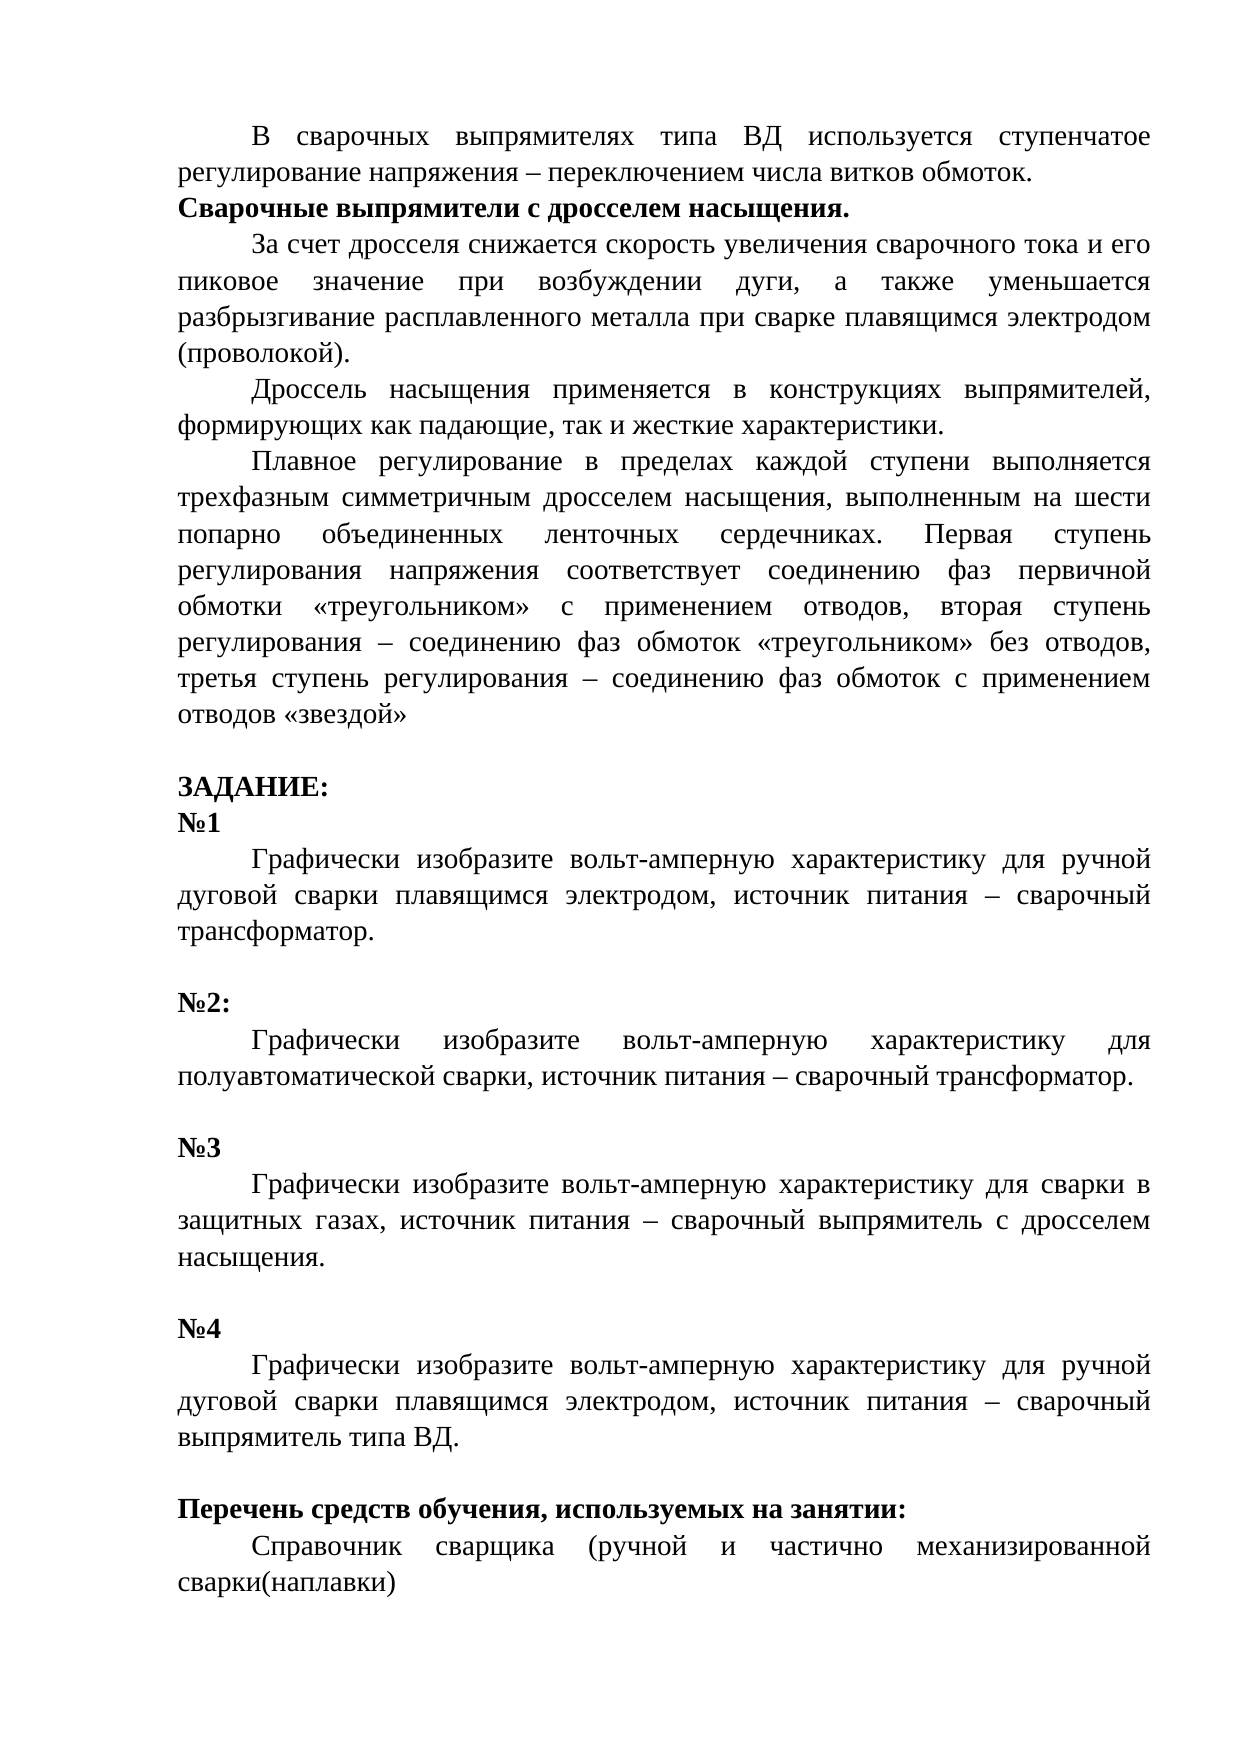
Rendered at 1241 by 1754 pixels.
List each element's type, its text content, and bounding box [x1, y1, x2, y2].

text За счет дросселя снижается скорость увеличения сварочного тока и его пиковое значение при возбуждении дуги, а также уменьшается разбрызгивание расплавленного металла при сварке плавящимся электродом (проволокой). [177, 227, 1152, 368]
text №3 [177, 1130, 1152, 1164]
text В сварочных выпрямителях типа ВД используется ступенчатое регулирование напряжения – переключением числа витков обмоток. [177, 118, 1152, 188]
text Дроссель насыщения применяется в конструкциях выпрямителей, формирующих как падающие, так и жесткие характеристики. [177, 371, 1152, 441]
text №4 [177, 1311, 1152, 1344]
text ЗАДАНИЕ: [177, 769, 1152, 802]
text Справочник сварщика (ручной и частично механизированной сварки(наплавки) [177, 1528, 1152, 1597]
text Графически изобразите вольт-амперную характеристику для сварки в защитных газах, источник питания – сварочный выпрямитель с дросселем насыщения. [177, 1166, 1152, 1272]
text Перечень средств обучения, используемых на занятии: [177, 1492, 1152, 1525]
text №1 [177, 805, 1152, 838]
text Графически изобразите вольт-амперную характеристику для ручной дуговой сварки плавящимся электродом, источник питания – сварочный выпрямитель типа ВД. [177, 1347, 1152, 1453]
text Графически изобразите вольт-амперную характеристику для полуавтоматической сварки, источник питания – сварочный трансформатор. [177, 1022, 1152, 1091]
text №2: [177, 986, 1152, 1019]
text Графически изобразите вольт-амперную характеристику для ручной дуговой сварки плавящимся электродом, источник питания – сварочный трансформатор. [177, 841, 1152, 947]
text Плавное регулирование в пределах каждой ступени выполняется трехфазным симметричным дросселем насыщения, выполненным на шести попарно объединенных ленточных сердечниках. Первая ступень регулирования напряжения соответствует соединению фаз первичной обмотки «треугольником» с применением отводов, вторая ступень регулирования – соединению фаз обмоток «треугольником» без отводов, третья ступень регулирования – соединению фаз обмоток с применением отводов «звездой» [177, 443, 1152, 730]
text Сварочные выпрямители с дросселем насыщения. [177, 190, 1152, 224]
